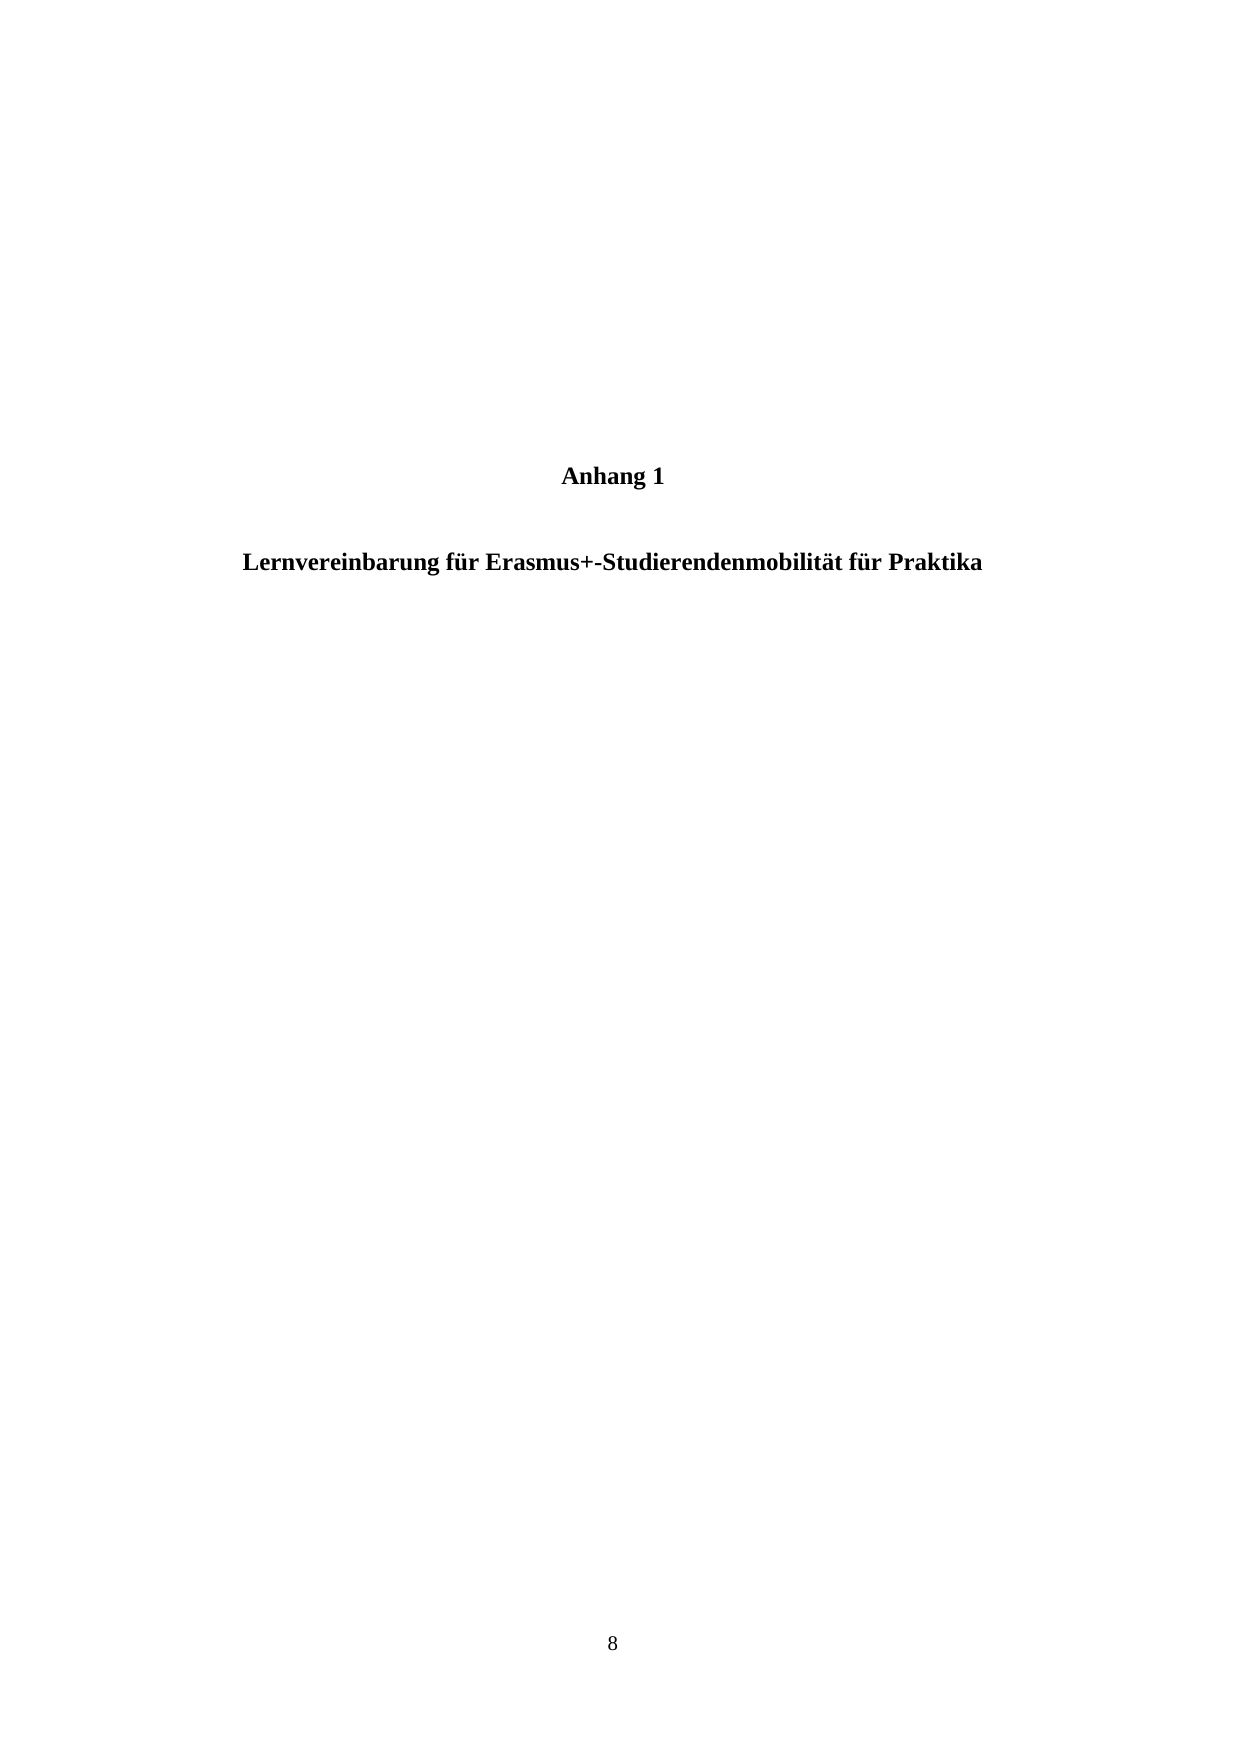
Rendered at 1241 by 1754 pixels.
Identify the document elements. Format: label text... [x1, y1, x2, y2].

text Lernvereinbarung für Erasmus+-Studierendenmobilität für Praktika [133, 547, 1092, 576]
text Anhang 1 [133, 461, 1092, 489]
